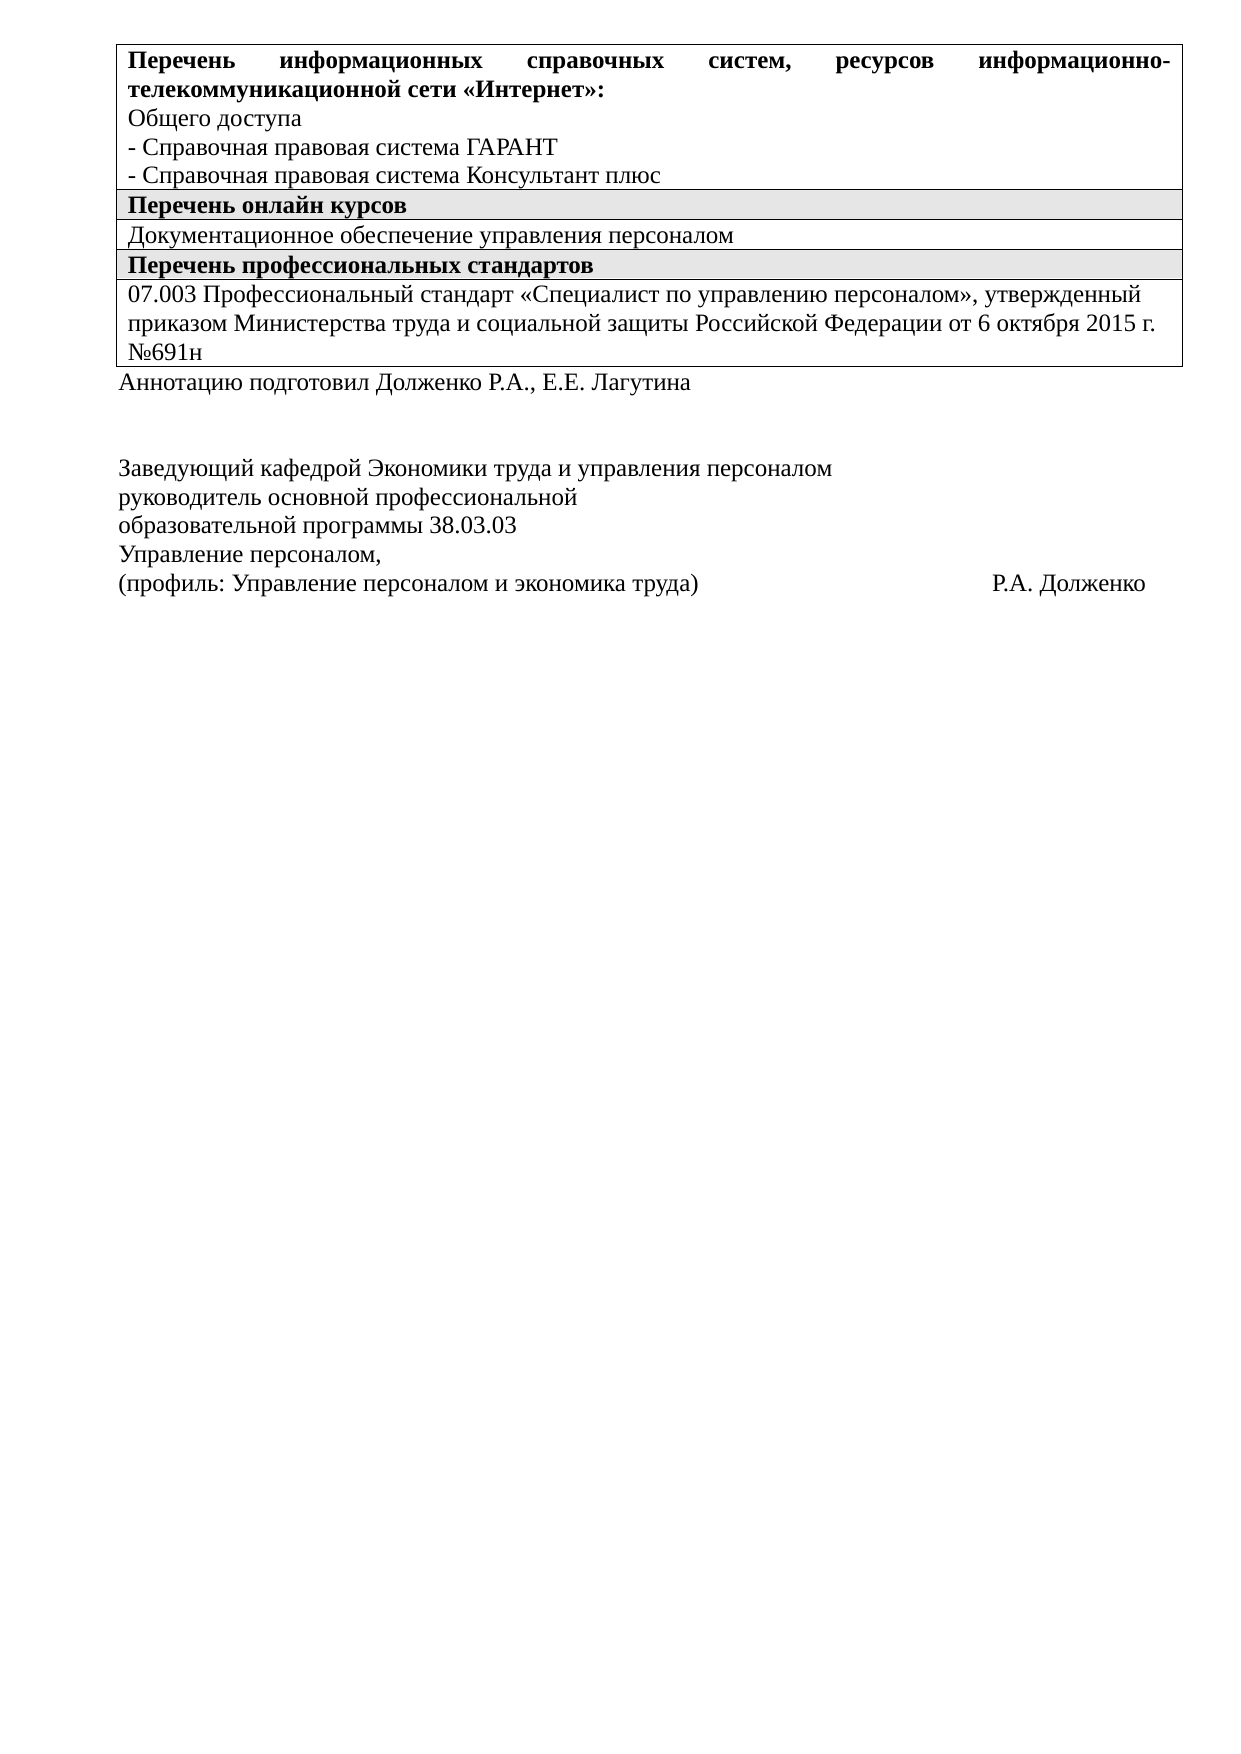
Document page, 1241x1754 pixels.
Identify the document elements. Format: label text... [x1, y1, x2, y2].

text Управление персоналом, [118, 539, 1181, 568]
table_cell Перечень онлайн курсов [117, 190, 1182, 219]
table_cell Документационное обеспечение управления персоналом [117, 220, 1182, 249]
table_cell Перечень профессиональных стандартов [117, 250, 1182, 278]
table_cell 07.003 Профессиональный стандарт «Специалист по управлению персоналом», утвержденный приказом Министерства труда и социальной защиты Российской Федерации от 6 октября 2015 г. №691н [117, 280, 1182, 366]
text (профиль: Управление персоналом и экономика труда) Р.А. Долженко [118, 568, 1181, 597]
text руководитель основной профессиональной [118, 482, 1181, 511]
text образовательной программы 38.03.03 [118, 511, 1181, 539]
text Аннотацию подготовил Долженко Р.А., Е.Е. Лагутина [118, 367, 1181, 396]
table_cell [117, 45, 1182, 189]
text Заведующий кафедрой Экономики труда и управления персоналом [118, 453, 1181, 482]
